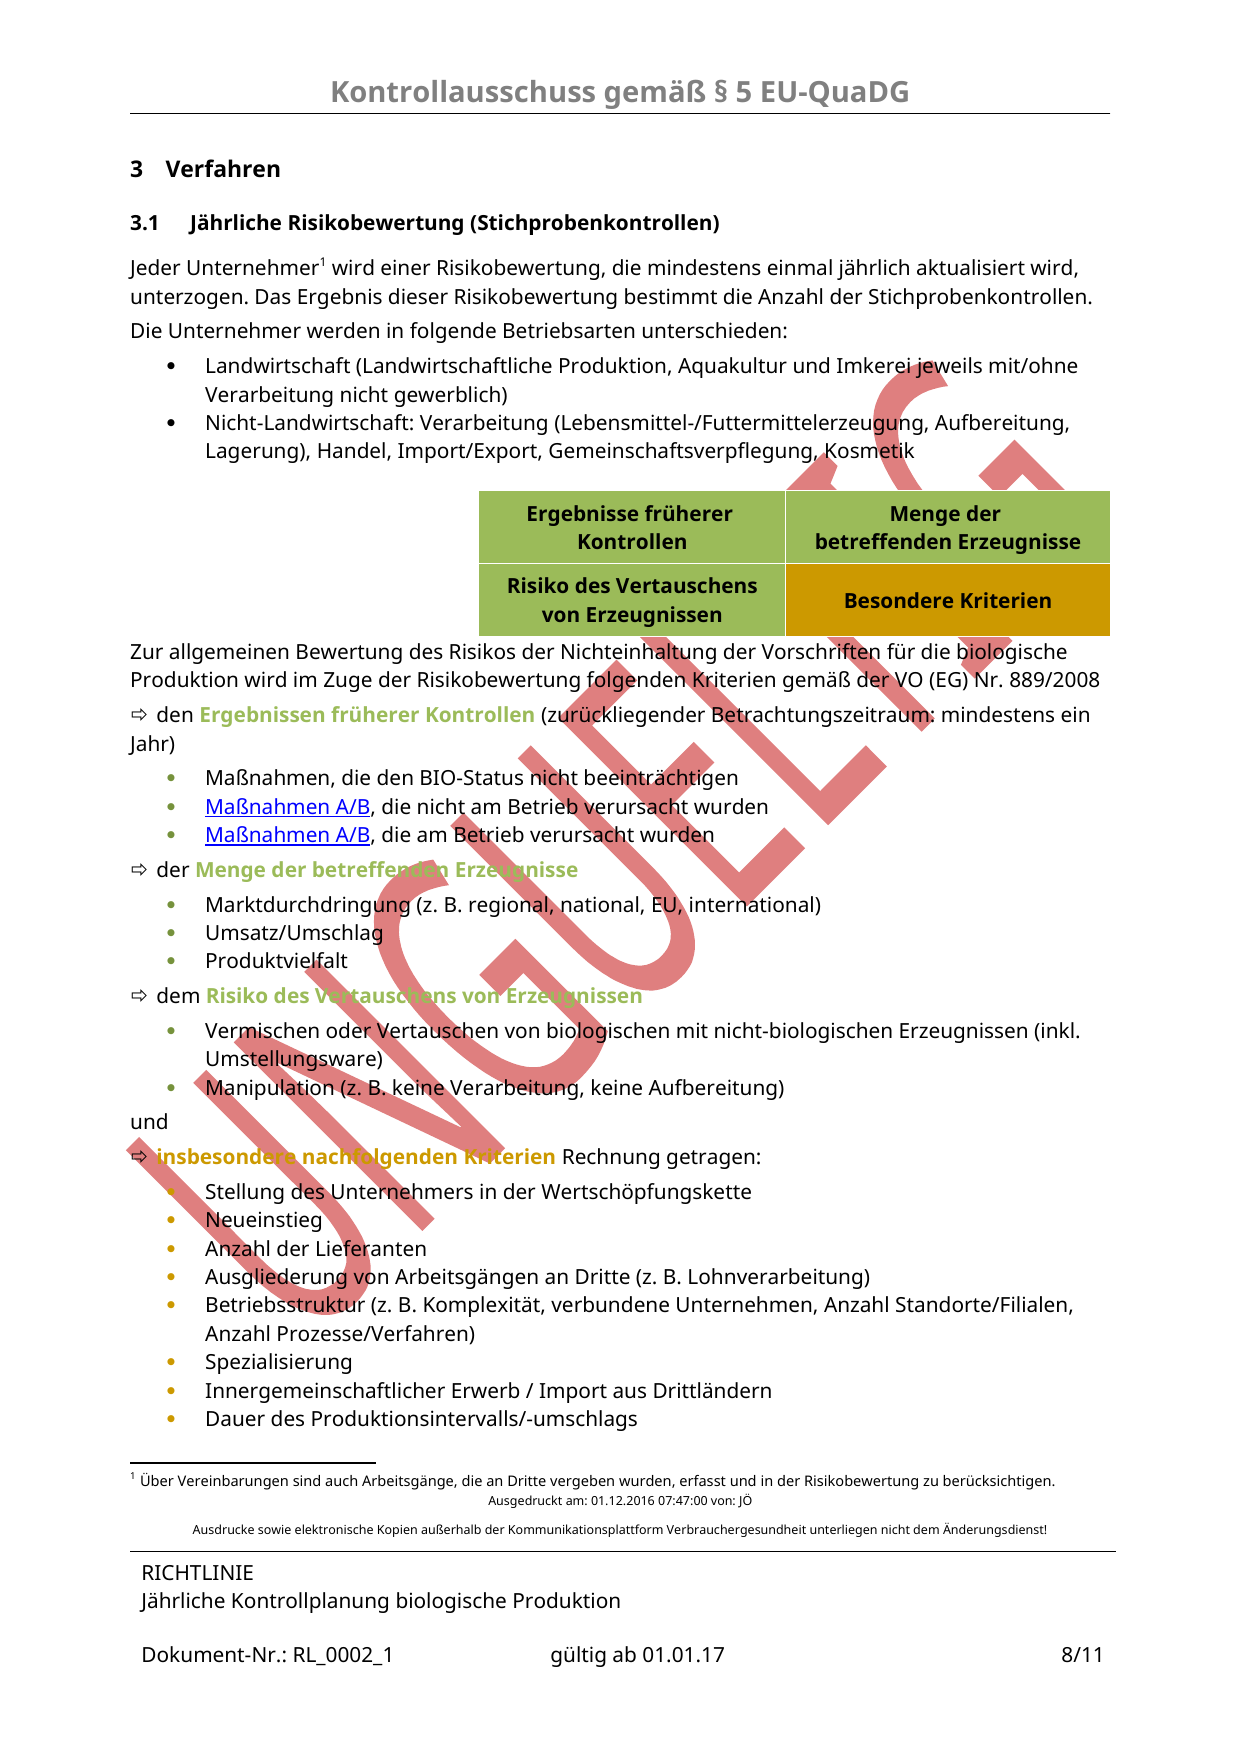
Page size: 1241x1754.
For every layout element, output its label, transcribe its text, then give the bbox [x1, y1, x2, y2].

text Zur allgemeinen Bewertung des Risikos der Nichteinhaltung der Vorschriften für die biologische Produktion wird im Zuge der Risikobewertung folgenden Kriterien gemäß der VO (EG) Nr. 889/2008 [130, 637, 1110, 694]
list Spezialisierung [167, 1347, 1110, 1376]
list Neueinstieg [167, 1205, 1110, 1234]
list Vermischen oder Vertauschen von biologischen mit nicht-biologischen Erzeugnissen (inkl. Umstellungsware) [167, 1016, 1110, 1073]
list Manipulation (z. B. keine Verarbeitung, keine Aufbereitung) [167, 1073, 1110, 1101]
list Stellung des Unternehmers in der Wertschöpfungskette [167, 1177, 1110, 1205]
list Dauer des Produktionsintervalls/-umschlags [167, 1404, 1110, 1433]
table_cell Besondere Kriterien [786, 564, 1110, 636]
list Innergemeinschaftlicher Erwerb / Import aus Drittländern [167, 1376, 1110, 1404]
text den Ergebnissen früherer Kontrollen (zurückliegender Betrachtungszeitraum: mindestens ein Jahr) [130, 700, 1110, 757]
list Ausgliederung von Arbeitsgängen an Dritte (z. B. Lohnverarbeitung) [167, 1262, 1110, 1291]
text insbesondere nachfolgenden Kriterien Rechnung getragen: [130, 1142, 1110, 1171]
list Anzahl der Lieferanten [167, 1234, 1110, 1262]
list Betriebsstruktur (z. B. Komplexität, verbundene Unternehmen, Anzahl Standorte/Filialen, Anzahl Prozesse/Verfahren) [167, 1291, 1110, 1347]
list Maßnahmen A/B, die am Betrieb verursacht wurden [167, 820, 1110, 849]
list Landwirtschaft (Landwirtschaftliche Produktion, Aquakultur und Imkerei jeweils mit/ohne Verarbeitung nicht gewerblich) [167, 351, 1110, 408]
text Die Unternehmer werden in folgende Betriebsarten unterschieden: [130, 317, 1110, 345]
subtitle Jährliche Risikobewertung (Stichprobenkontrollen) [130, 208, 1110, 237]
list Produktvielfalt [167, 947, 1110, 975]
list Marktdurchdringung (z. B. regional, national, EU, international) [167, 890, 1110, 918]
subtitle Verfahren [130, 154, 1110, 183]
text Jeder Unternehmer wird einer Risikobewertung, die mindestens einmal jährlich aktualisiert wird, unterzogen. Das Ergebnis dieser Risikobewertung bestimmt die Anzahl der Stichprobenkontrollen. [130, 253, 1110, 310]
list Maßnahmen A/B, die nicht am Betrieb verursacht wurden [167, 792, 1110, 820]
table_header Menge der betreffenden Erzeugnisse [786, 491, 1110, 563]
text der Menge der betreffenden Erzeugnisse [130, 855, 1110, 883]
list Umsatz/Umschlag [167, 918, 1110, 947]
list Maßnahmen, die den BIO-Status nicht beeinträchtigen [167, 763, 1110, 792]
table_header Ergebnisse früherer Kontrollen [479, 491, 785, 563]
table_cell Risiko des Vertauschens von Erzeugnissen [479, 564, 785, 636]
text und [130, 1107, 1110, 1136]
list Nicht-Landwirtschaft: Verarbeitung (Lebensmittel-/Futtermittelerzeugung, Aufbereitung, Lagerung), Handel, Import/Export, Gemeinschaftsverpflegung, Kosmetik [167, 408, 1110, 465]
text dem Risiko des Vertauschens von Erzeugnissen [130, 981, 1110, 1010]
